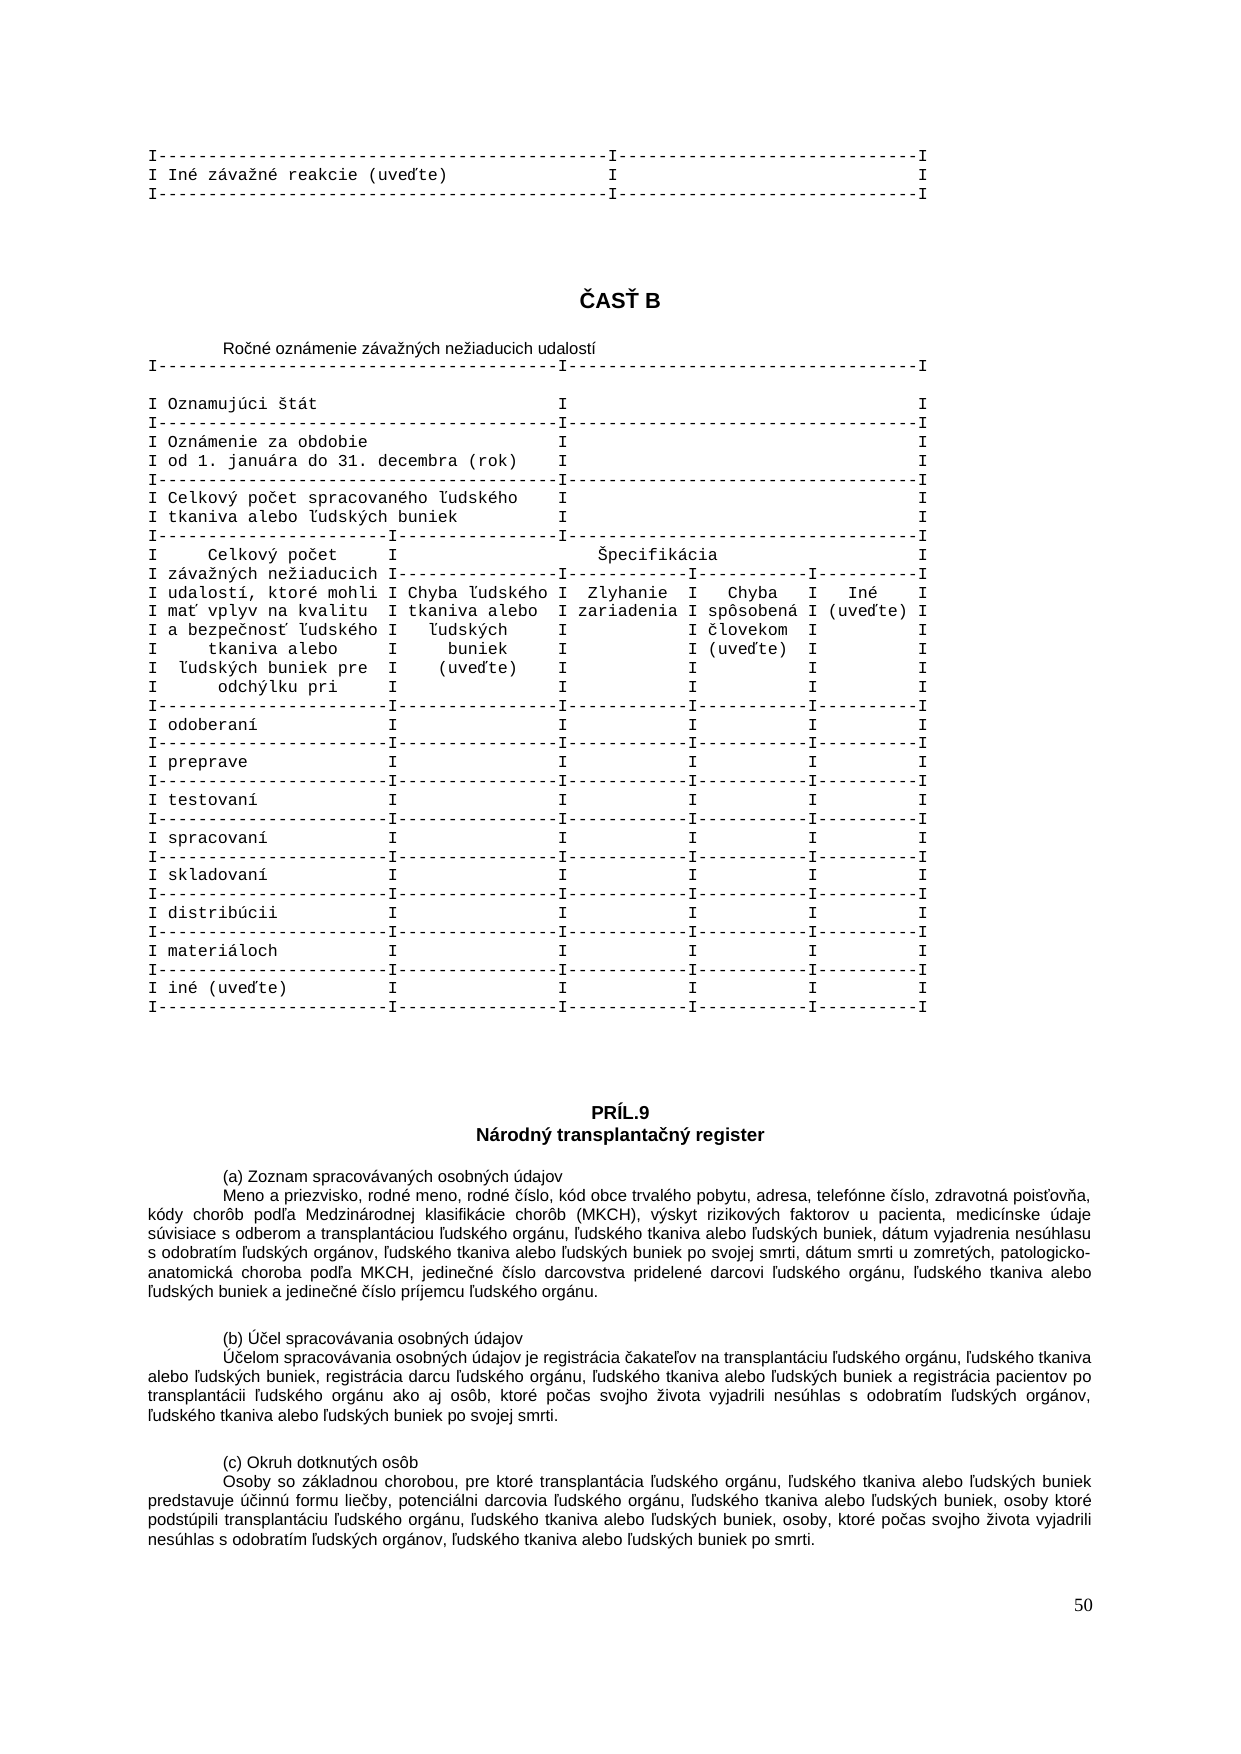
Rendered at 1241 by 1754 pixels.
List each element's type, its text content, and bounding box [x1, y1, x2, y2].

text I udalostí, ktoré mohli I Chyba ľudského I Zlyhanie I Chyba I Iné I [148, 584, 1092, 603]
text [148, 148, 1092, 167]
text I od 1. januára do 31. decembra (rok) I I [148, 452, 1092, 471]
text I-----------------------I----------------I------------I-----------I----------I [148, 886, 1092, 905]
text PRÍL.9 [148, 1102, 1092, 1123]
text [148, 185, 1092, 204]
text I-----------------------I----------------I------------I-----------I----------I [148, 961, 1092, 980]
text I Celkový počet spracovaného ľudského I I [148, 490, 1092, 509]
text I-----------------------I----------------I------------I-----------I----------I [148, 773, 1092, 792]
text I----------------------------------------I-----------------------------------I [148, 358, 1092, 377]
text I testovaní I I I I I [148, 792, 1092, 810]
text I skladovaní I I I I I [148, 867, 1092, 886]
text I tkaniva alebo I buniek I I (uveďte) I I [148, 641, 1092, 659]
text I ľudských buniek pre I (uveďte) I I I I [148, 659, 1092, 678]
text I Iné závažné reakcie (uveďte) I I [148, 167, 1092, 185]
text I spracovaní I I I I I [148, 829, 1092, 848]
text I Oznámenie za obdobie I I [148, 433, 1092, 452]
text I odchýlku pri I I I I I [148, 678, 1092, 697]
text I závažných nežiaducich I----------------I------------I-----------I----------I [148, 565, 1092, 584]
text I mať vplyv na kvalitu I tkaniva alebo I zariadenia I spôsobená I (uveďte) I [148, 603, 1092, 622]
text I Celkový počet I Špecifikácia I [148, 546, 1092, 565]
text I-----------------------I----------------I------------I-----------I----------I [148, 697, 1092, 716]
text I-----------------------I----------------I------------I-----------I----------I [148, 735, 1092, 754]
text Národný transplantačný register [148, 1123, 1092, 1145]
text I-----------------------I----------------I------------I-----------I----------I [148, 923, 1092, 942]
text I-----------------------I----------------I------------I-----------I----------I [148, 810, 1092, 829]
text I iné (uveďte) I I I I I [148, 980, 1092, 999]
text (a) Zoznam spracovávaných osobných údajov [148, 1167, 1092, 1186]
text Účelom spracovávania osobných údajov je registrácia čakateľov na transplantáciu ľudského orgánu, ľudského tkaniva alebo ľudských buniek, registrácia darcu ľudského orgánu, ľudského tkaniva alebo ľudských buniek a registrácia pacientov po transplantácii ľudského orgánu ako aj osôb, ktoré počas svojho života vyjadrili nesúhlas s odobratím ľudských orgánov, ľudského tkaniva alebo ľudských buniek po svojej smrti. [148, 1348, 1092, 1424]
text (c) Okruh dotknutých osôb [148, 1453, 1092, 1472]
text Ročné oznámenie závažných nežiaducich udalostí [148, 339, 1092, 358]
text I Oznamujúci štát I I [148, 396, 1092, 414]
text I odoberaní I I I I I [148, 716, 1092, 735]
text Osoby so základnou chorobou, pre ktoré transplantácia ľudského orgánu, ľudského tkaniva alebo ľudských buniek predstavuje účinnú formu liečby, potenciálni darcovia ľudského orgánu, ľudského tkaniva alebo ľudských buniek, osoby ktoré podstúpili transplantáciu ľudského orgánu, ľudského tkaniva alebo ľudských buniek, osoby, ktoré počas svojho života vyjadrili nesúhlas s odobratím ľudských orgánov, ľudského tkaniva alebo ľudských buniek po smrti. [148, 1472, 1092, 1548]
text I materiáloch I I I I I [148, 942, 1092, 961]
text I----------------------------------------I-----------------------------------I [148, 471, 1092, 490]
text I distribúcii I I I I I [148, 905, 1092, 923]
text Meno a priezvisko, rodné meno, rodné číslo, kód obce trvalého pobytu, adresa, telefónne číslo, zdravotná poisťovňa, kódy chorôb podľa Medzinárodnej klasifikácie chorôb (MKCH), výskyt rizikových faktorov u pacienta, medicínske údaje súvisiace s odberom a transplantáciou ľudského orgánu, ľudského tkaniva alebo ľudských buniek, dátum vyjadrenia nesúhlasu s odobratím ľudských orgánov, ľudského tkaniva alebo ľudských buniek po svojej smrti, dátum smrti u zomretých, patologicko-anatomická choroba podľa MKCH, jedinečné číslo darcovstva pridelené darcovi ľudského orgánu, ľudského tkaniva alebo ľudských buniek a jedinečné číslo príjemcu ľudského orgánu. [148, 1186, 1092, 1301]
text I a bezpečnosť ľudského I ľudských I I človekom I I [148, 622, 1092, 641]
text (b) Účel spracovávania osobných údajov [148, 1329, 1092, 1348]
text I tkaniva alebo ľudských buniek I I [148, 509, 1092, 528]
text I-----------------------I----------------I------------I-----------I----------I [148, 848, 1092, 867]
text I-----------------------I----------------I------------I-----------I----------I [148, 999, 1092, 1018]
text I----------------------------------------I-----------------------------------I [148, 414, 1092, 433]
text ČASŤ B [148, 288, 1092, 313]
text I preprave I I I I I [148, 754, 1092, 773]
text I-----------------------I----------------I-----------------------------------I [148, 528, 1092, 546]
